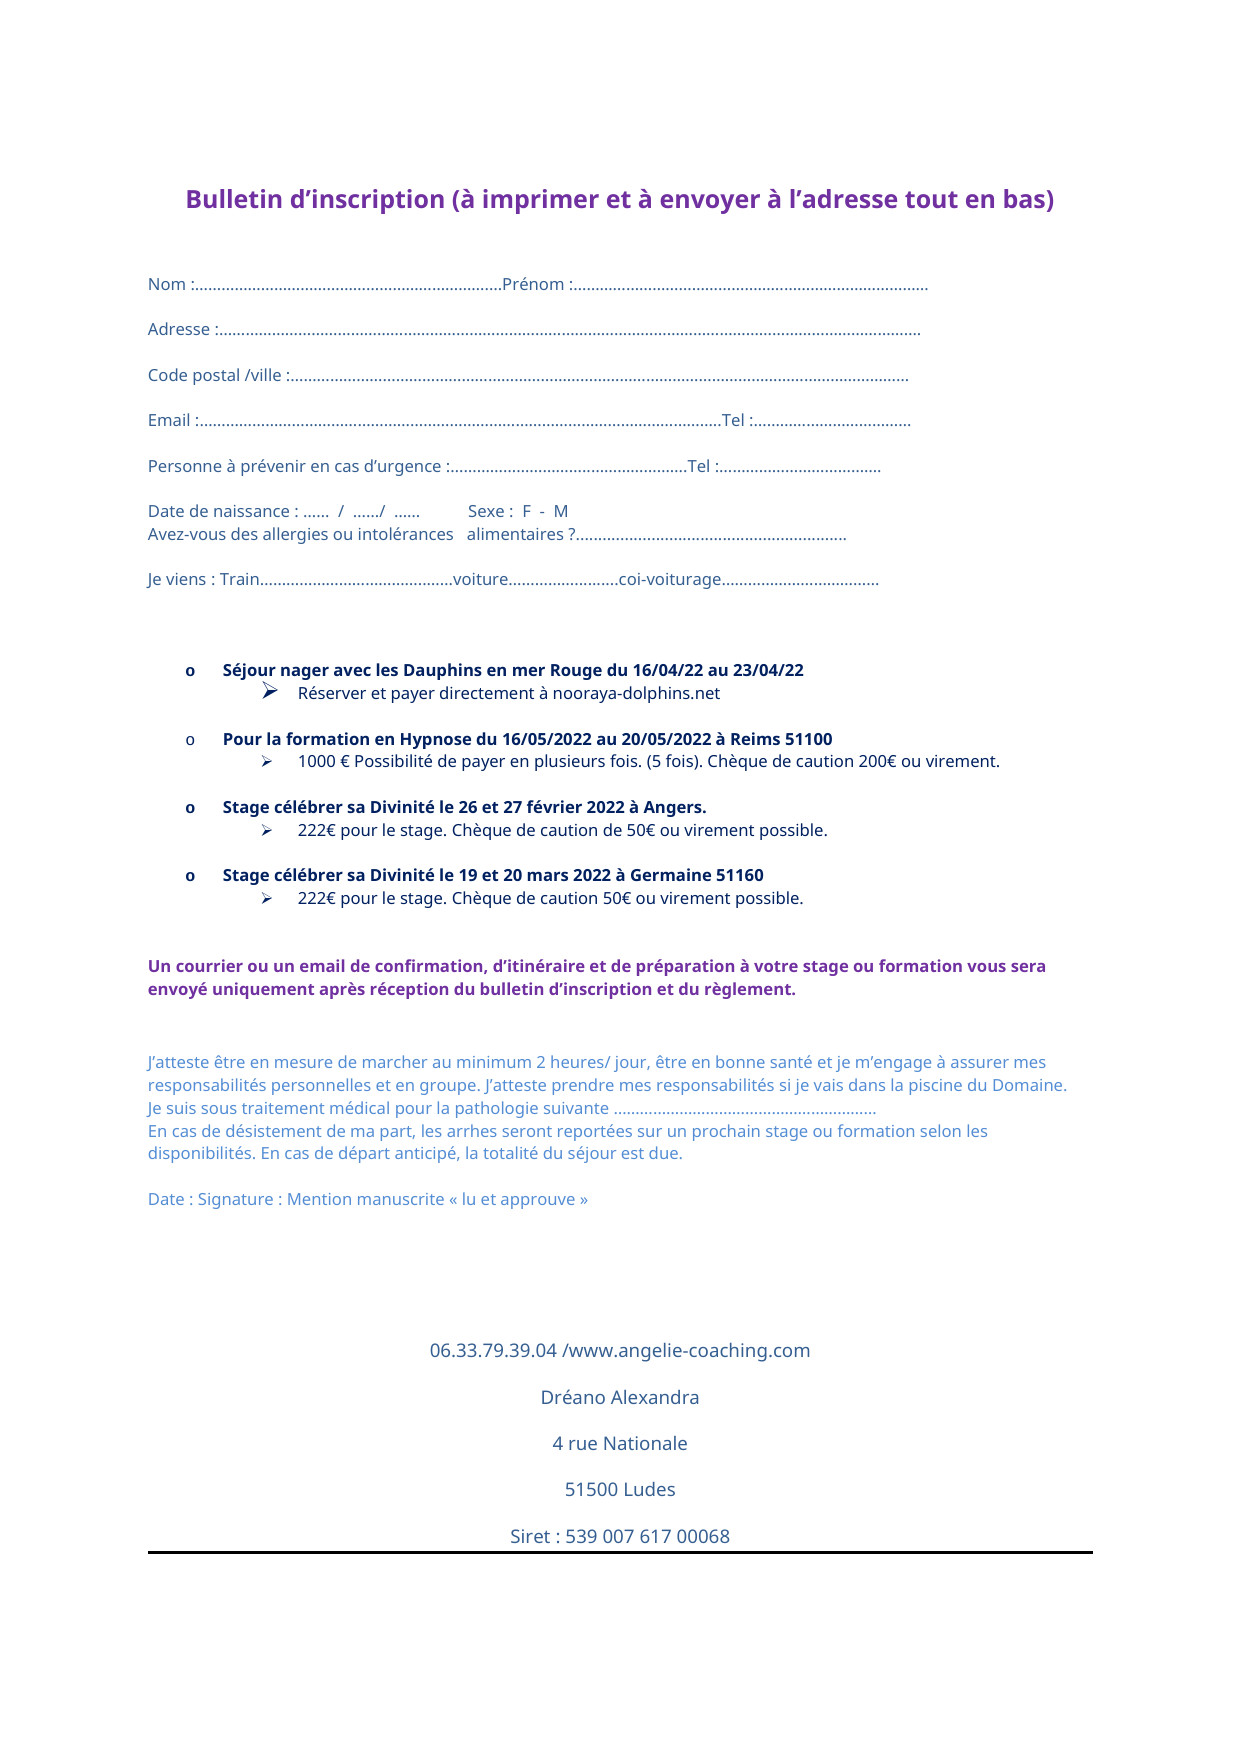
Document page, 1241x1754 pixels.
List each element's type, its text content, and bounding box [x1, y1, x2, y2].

text Je viens : Train………………………………..……voiture……………..........coi-voiturage……………………………… [148, 568, 1093, 590]
text Un courrier ou un email de confirmation, d’itinéraire et de préparation à votre stage ou formation vous sera envoyé uniquement après réception du bulletin d’inscription et du règlement. [148, 955, 1093, 1000]
list Stage célébrer sa Divinité le 26 et 27 février 2022 à Angers. [185, 796, 1093, 818]
text 06.33.79.39.04 /www.angelie-coaching.com [148, 1338, 1093, 1363]
text Je suis sous traitement médical pour la pathologie suivante …………………………………………………… [148, 1097, 1093, 1119]
list 222€ pour le stage. Chèque de caution de 50€ ou virement possible. [260, 818, 1093, 841]
text Date de naissance : …… / ……/ …… Sexe : F - M [148, 499, 1093, 522]
text Bulletin d’inscription (à imprimer et à envoyer à l’adresse tout en bas) [148, 182, 1093, 216]
text Email :………………………………………………………………………………………………………..Tel :……………………………… [148, 409, 1093, 431]
list Pour la formation en Hypnose du 16/05/2022 au 20/05/2022 à Reims 51100 [185, 727, 1093, 750]
text Adresse :……………………………………………………………………………………………………………………………………………. [148, 318, 1093, 341]
text Code postal /ville :…………………………………………………………………………………………………………………………… [148, 363, 1093, 386]
list Réserver et payer directement à nooraya-dolphins.net [260, 681, 1093, 704]
text Dréano Alexandra [148, 1384, 1093, 1409]
text Date : Signature : Mention manuscrite « lu et approuve » [148, 1187, 1093, 1210]
list 1000 € Possibilité de payer en plusieurs fois. (5 fois). Chèque de caution 200€ ou virement. [260, 750, 1093, 773]
list 222€ pour le stage. Chèque de caution 50€ ou virement possible. [260, 887, 1093, 909]
list Stage célébrer sa Divinité le 19 et 20 mars 2022 à Germaine 51160 [185, 864, 1093, 887]
text 4 rue Nationale [148, 1430, 1093, 1456]
text Nom :………………………………………………………….…Prénom :……………………………………………………………………… [148, 272, 1093, 295]
text Siret : 539 007 617 00068 [148, 1523, 1093, 1551]
text Avez-vous des allergies ou intolérances alimentaires ?............................................................. [148, 522, 1093, 545]
text En cas de désistement de ma part, les arrhes seront reportées sur un prochain stage ou formation selon les disponibilités. En cas de départ anticipé, la totalité du séjour est due. [148, 1119, 1093, 1165]
text Personne à prévenir en cas d’urgence :…………………………..………………….Tel :………………………………. [148, 454, 1093, 477]
text J’atteste être en mesure de marcher au minimum 2 heures/ jour, être en bonne santé et je m’engage à assurer mes responsabilités personnelles et en groupe. J’atteste prendre mes responsabilités si je vais dans la piscine du Domaine. [148, 1051, 1093, 1097]
list Séjour nager avec les Dauphins en mer Rouge du 16/04/22 au 23/04/22 [185, 658, 1093, 681]
text 51500 Ludes [148, 1477, 1093, 1502]
